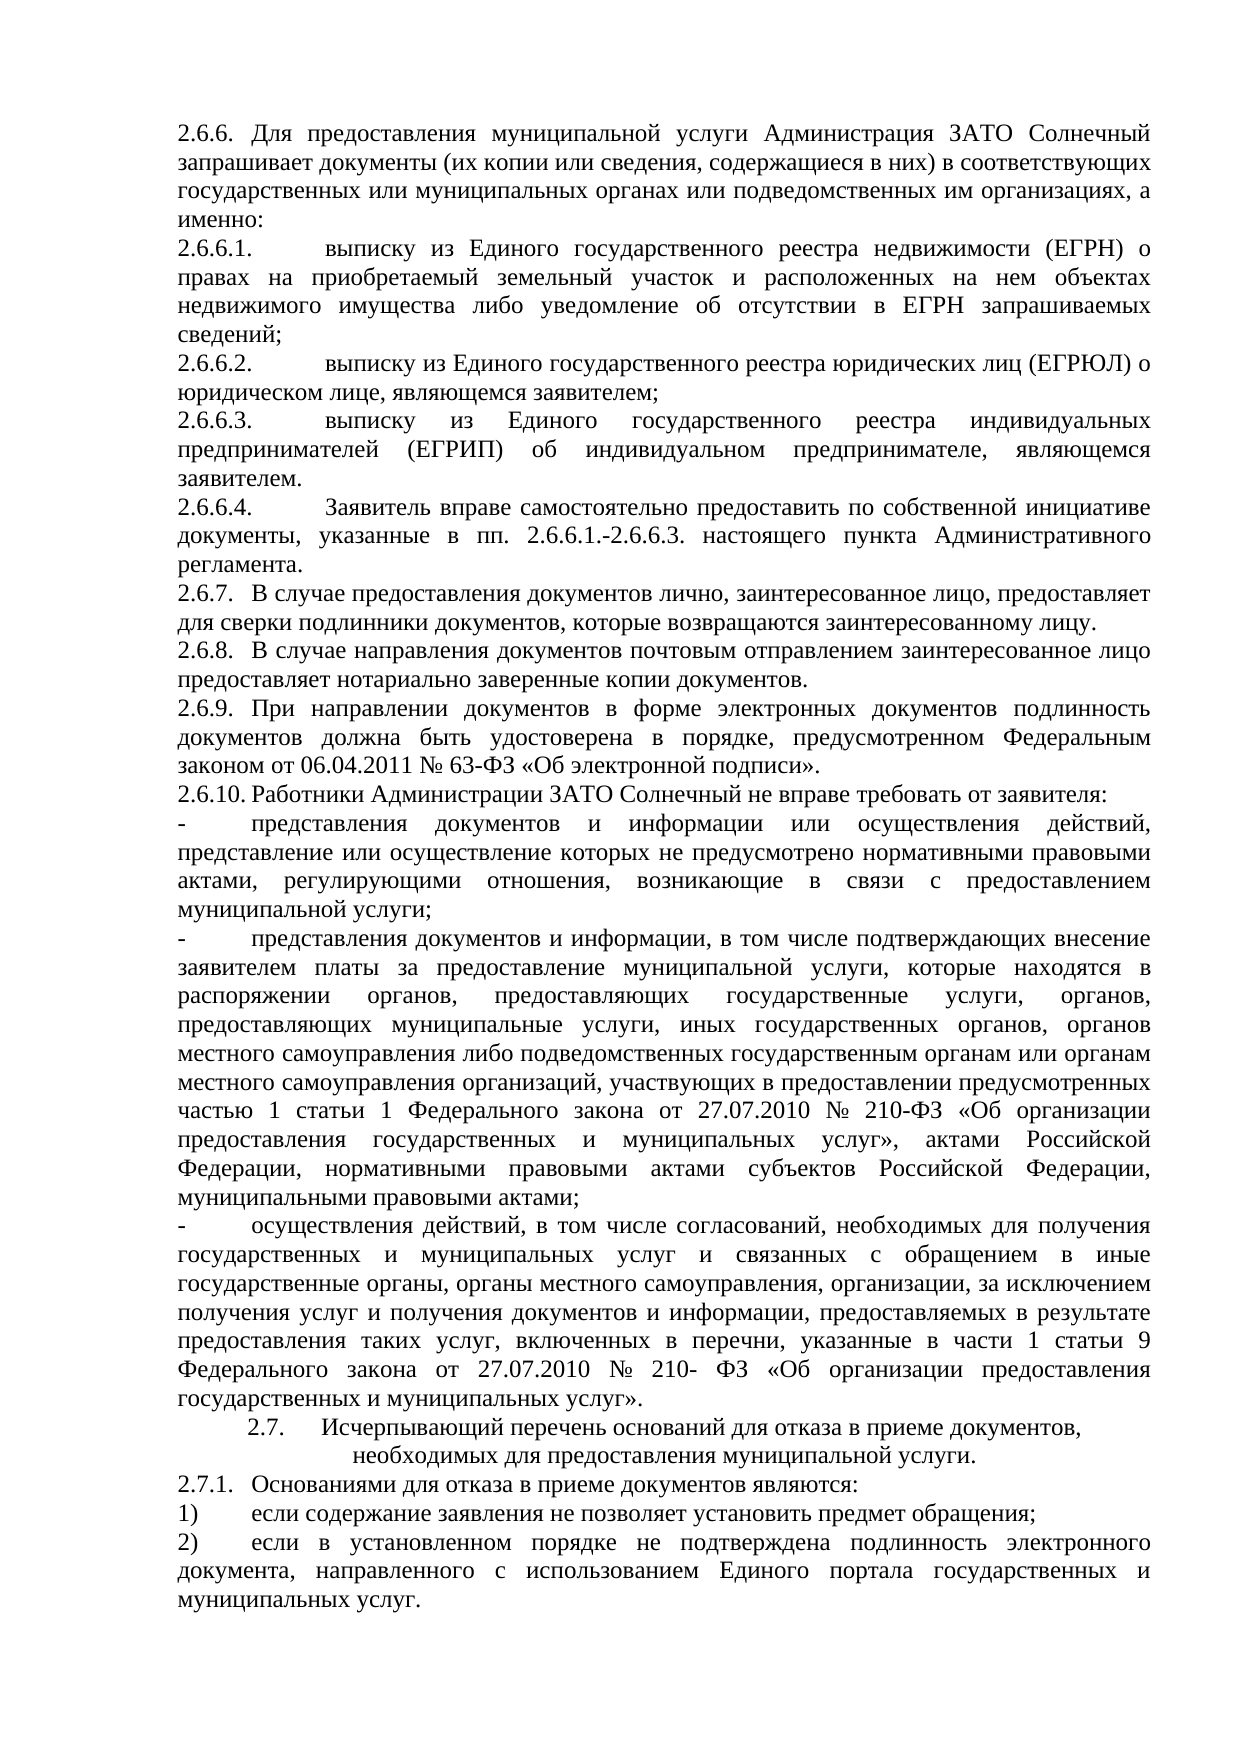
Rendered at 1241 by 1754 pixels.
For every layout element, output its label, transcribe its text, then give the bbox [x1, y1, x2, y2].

list Исчерпывающий перечень оснований для отказа в приеме документов, необходимых для предоставления муниципальной услуги. [177, 1412, 1152, 1469]
list В случае предоставления документов лично, заинтересованное лицо, предоставляет для сверки подлинники документов, которые возвращаются заинтересованному лицу. [177, 578, 1152, 636]
list если содержание заявления не позволяет установить предмет обращения; [177, 1498, 1152, 1527]
list При направлении документов в форме электронных документов подлинность документов должна быть удостоверена в порядке, предусмотренном Федеральным законом от 06.04.2011 № 63-ФЗ «Об электронной подписи». [177, 693, 1152, 779]
list представления документов и информации или осуществления действий, представление или осуществление которых не предусмотрено нормативными правовыми актами, регулирующими отношения, возникающие в связи с предоставлением муниципальной услуги; [177, 808, 1152, 923]
list выписку из Единого государственного реестра индивидуальных предпринимателей (ЕГРИП) об индивидуальном предпринимателе, являющемся заявителем. [177, 406, 1152, 492]
list выписку из Единого государственного реестра юридических лиц (ЕГРЮЛ) о юридическом лице, являющемся заявителем; [177, 348, 1152, 406]
list выписку из Единого государственного реестра недвижимости (ЕГРН) о правах на приобретаемый земельный участок и расположенных на нем объектах недвижимого имущества либо уведомление об отсутствии в ЕГРН запрашиваемых сведений; [177, 233, 1152, 348]
list В случае направления документов почтовым отправлением заинтересованное лицо предоставляет нотариально заверенные копии документов. [177, 636, 1152, 693]
list Работники Администрации ЗАТО Солнечный не вправе требовать от заявителя: [177, 779, 1152, 808]
list если в установленном порядке не подтверждена подлинность электронного документа, направленного с использованием Единого портала государственных и муниципальных услуг. [177, 1527, 1152, 1613]
list Основаниями для отказа в приеме документов являются: [177, 1469, 1152, 1498]
list Заявитель вправе самостоятельно предоставить по собственной инициативе документы, указанные в пп. 2.6.6.1.-2.6.6.3. настоящего пункта Административного регламента. [177, 492, 1152, 578]
list представления документов и информации, в том числе подтверждающих внесение заявителем платы за предоставление муниципальной услуги, которые находятся в распоряжении органов, предоставляющих государственные услуги, органов, предоставляющих муниципальные услуги, иных государственных органов, органов местного самоуправления либо подведомственных государственным органам или органам местного самоуправления организаций, участвующих в предоставлении предусмотренных частью 1 статьи 1 Федерального закона от 27.07.2010 № 210-ФЗ «Об организации предоставления государственных и муниципальных услуг», актами Российской Федерации, нормативными правовыми актами субъектов Российской Федерации, муниципальными правовыми актами; [177, 923, 1152, 1211]
list Для предоставления муниципальной услуги Администрация ЗАТО Солнечный запрашивает документы (их копии или сведения, содержащиеся в них) в соответствующих государственных или муниципальных органах или подведомственных им организациях, а именно: [177, 118, 1152, 233]
list осуществления действий, в том числе согласований, необходимых для получения государственных и муниципальных услуг и связанных с обращением в иные государственные органы, органы местного самоуправления, организации, за исключением получения услуг и получения документов и информации, предоставляемых в результате предоставления таких услуг, включенных в перечни, указанные в части 1 статьи 9 Федерального закона от 27.07.2010 № 210- ФЗ «Об организации предоставления государственных и муниципальных услуг». [177, 1211, 1152, 1412]
